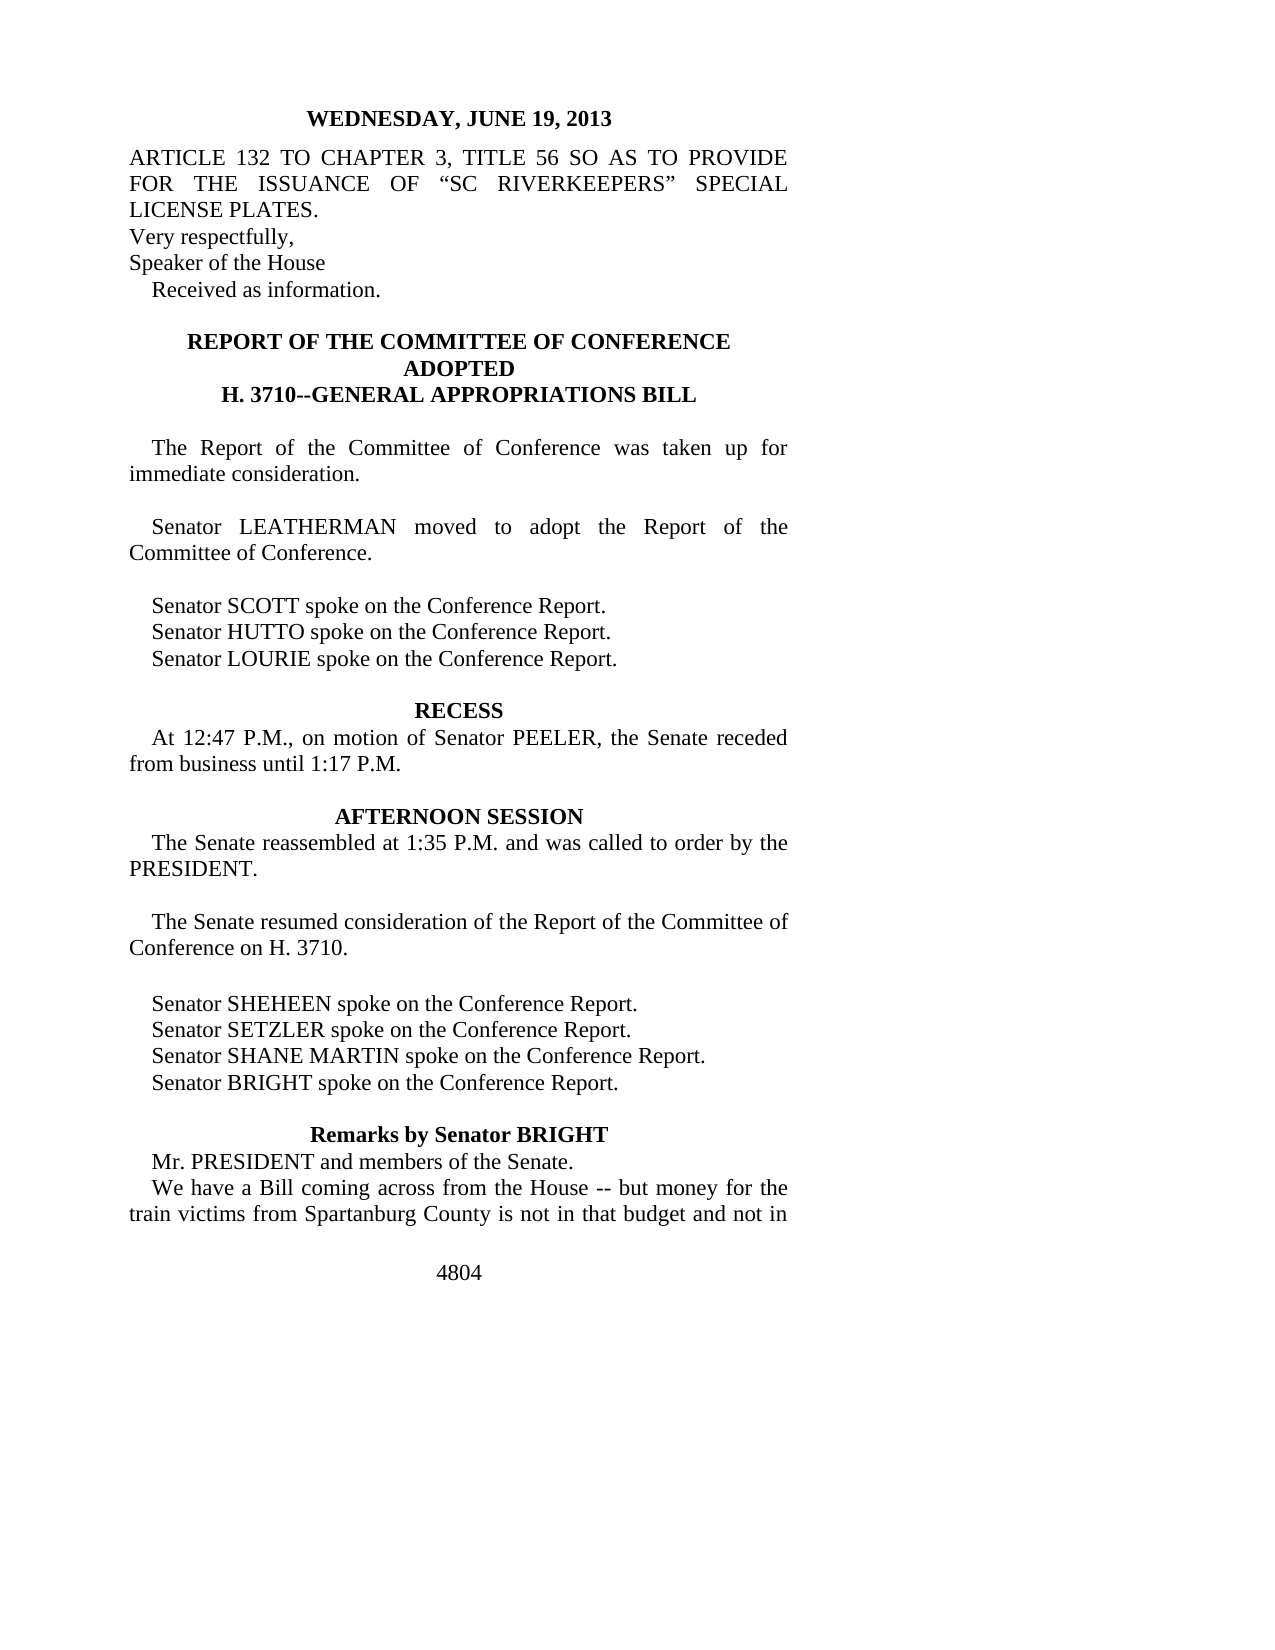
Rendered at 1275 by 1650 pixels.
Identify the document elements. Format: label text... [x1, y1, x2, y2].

text The Report of the Committee of Conference was taken up for immediate consideration. [129, 434, 789, 486]
text Mr. PRESIDENT and members of the Senate. [129, 1148, 789, 1174]
text Speaker of the House [129, 249, 789, 276]
text At 12:47 P.M., on motion of Senator PEELER, the Senate receded from business until 1:17 P.M. [129, 724, 789, 776]
text Remarks by Senator BRIGHT [129, 1121, 789, 1148]
text Senator LOURIE spoke on the Conference Report. [129, 644, 789, 671]
text The Senate reassembled at 1:35 P.M. and was called to order by the PRESIDENT. [129, 829, 789, 882]
text Senator SETZLER spoke on the Conference Report. [129, 1016, 789, 1042]
text Senator SHANE MARTIN spoke on the Conference Report. [129, 1042, 789, 1069]
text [129, 144, 789, 223]
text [129, 1174, 789, 1227]
text Senator SCOTT spoke on the Conference Report. [129, 592, 789, 618]
text Very respectfully, [129, 223, 789, 249]
text RECESS [129, 697, 789, 724]
text Senator SHEHEEN spoke on the Conference Report. [129, 989, 789, 1016]
text Senator LEATHERMAN moved to adopt the Report of the Committee of Conference. [129, 513, 789, 566]
text REPORT OF THE COMMITTEE OF CONFERENCE ADOPTED [129, 328, 789, 381]
text AFTERNOON SESSION [129, 803, 789, 829]
text Senator HUTTO spoke on the Conference Report. [129, 618, 789, 644]
text Senator BRIGHT spoke on the Conference Report. [129, 1069, 789, 1095]
text H. 3710--GENERAL APPROPRIATIONS BILL [129, 381, 789, 407]
text Received as information. [129, 276, 789, 302]
text The Senate resumed consideration of the Report of the Committee of Conference on H. 3710. [129, 908, 789, 961]
